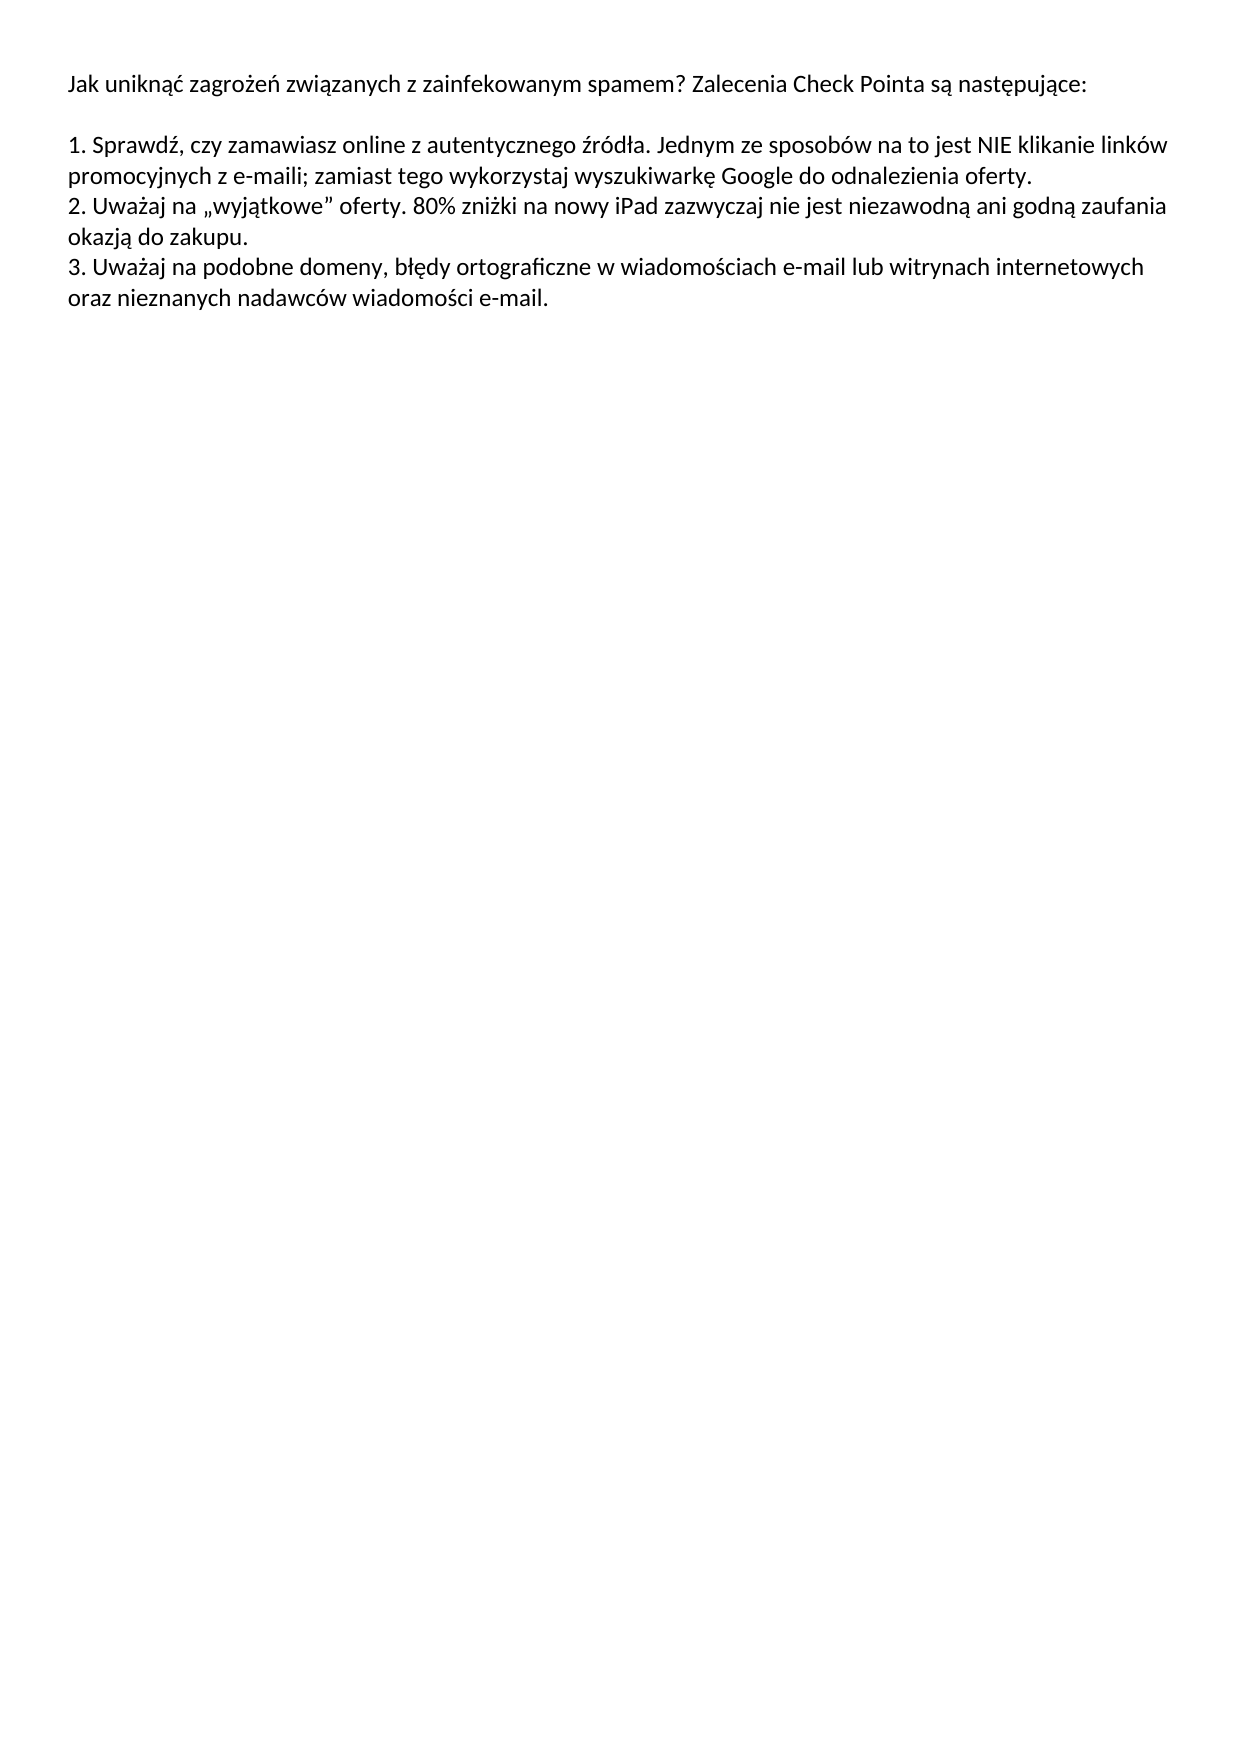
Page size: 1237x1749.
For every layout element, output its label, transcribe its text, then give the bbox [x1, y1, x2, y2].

text 3. Uważaj na podobne domeny, błędy ortograficzne w wiadomościach e-mail lub witrynach internetowych oraz nieznanych nadawców wiadomości e-mail. [68, 252, 1169, 313]
text 2. Uważaj na „wyjątkowe” oferty. 80% zniżki na nowy iPad zazwyczaj nie jest niezawodną ani godną zaufania okazją do zakupu. [68, 191, 1169, 252]
text Jak uniknąć zagrożeń związanych z zainfekowanym spamem? Zalecenia Check Pointa są następujące: [68, 68, 1169, 98]
text 1. Sprawdź, czy zamawiasz online z autentycznego źródła. Jednym ze sposobów na to jest NIE klikanie linków promocyjnych z e-maili; zamiast tego wykorzystaj wyszukiwarkę Google do odnalezienia oferty. [68, 129, 1169, 191]
